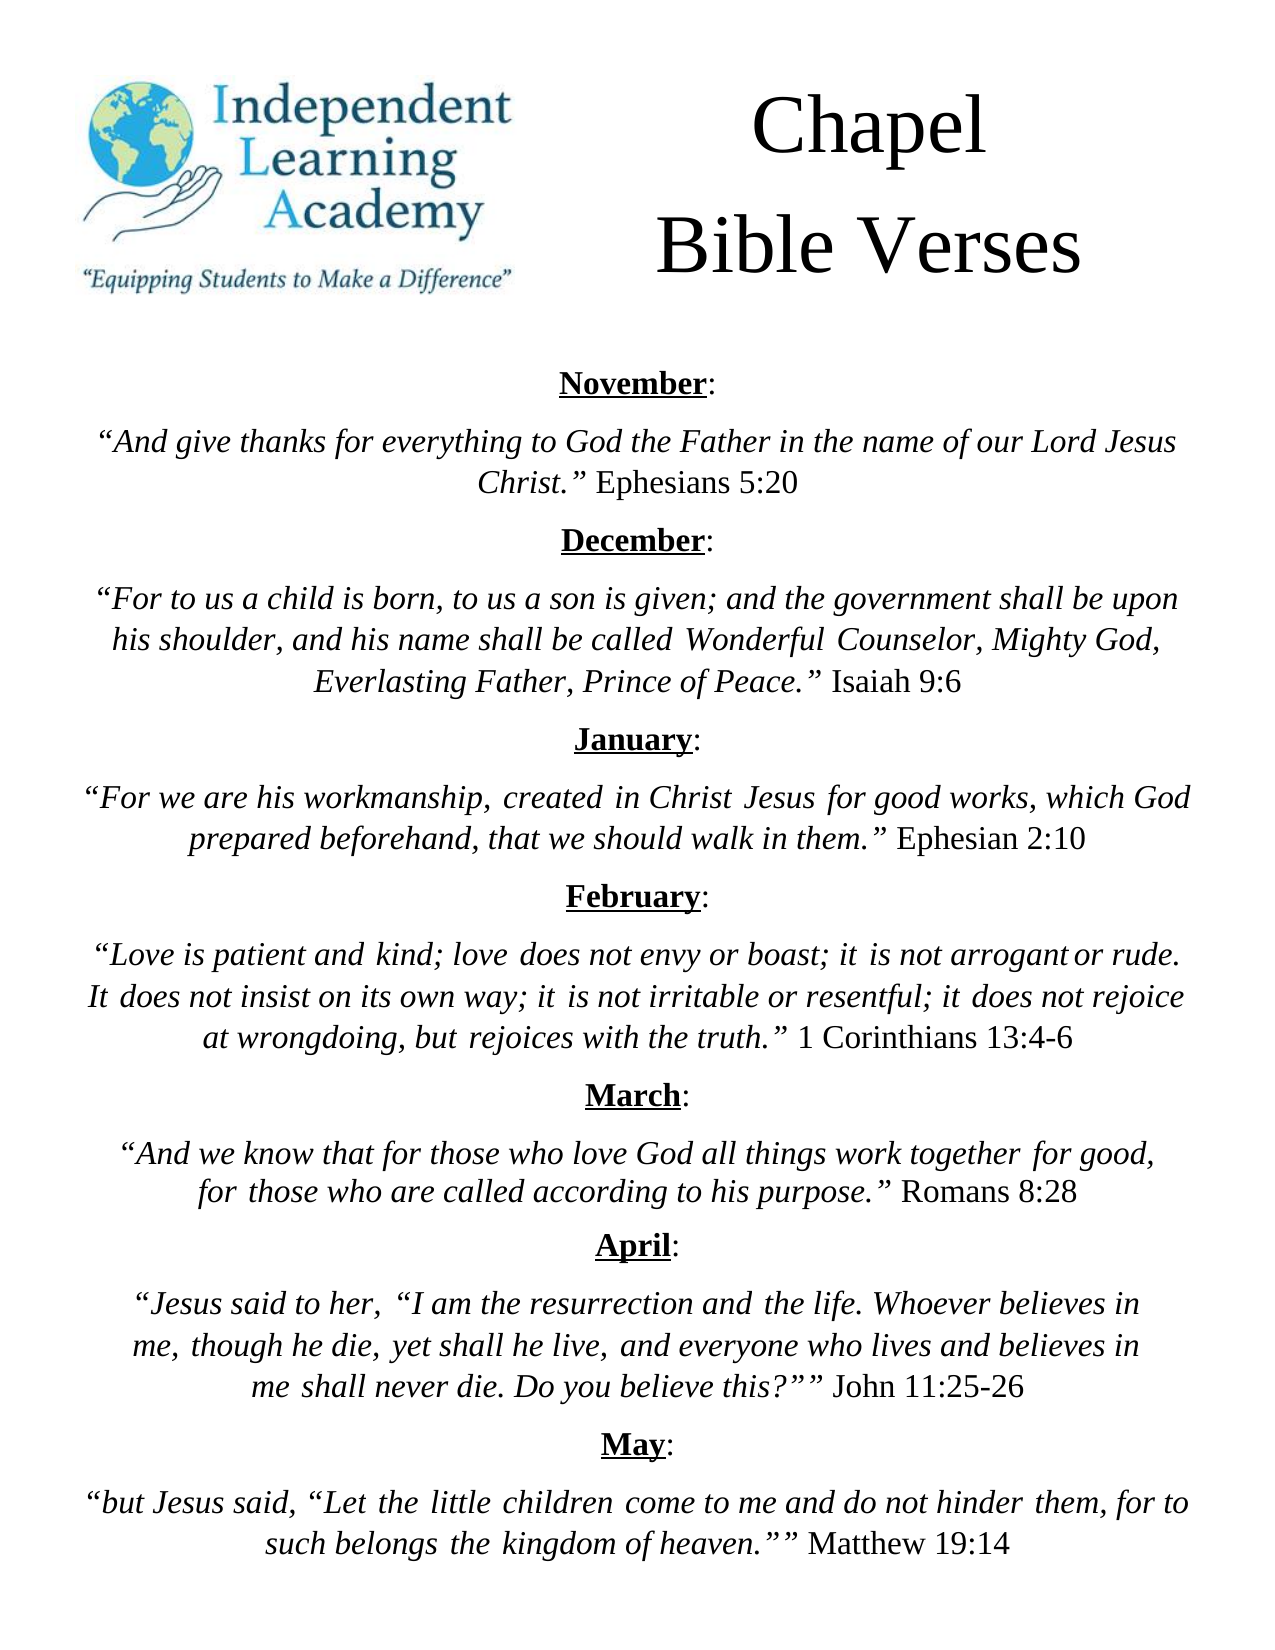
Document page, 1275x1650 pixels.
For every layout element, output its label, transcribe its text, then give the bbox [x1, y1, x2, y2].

text “but Jesus said, “Let the little children come to me and do not hinder them, for to such belongs the kingdom of heaven.”” Matthew 19:14 [75, 1482, 1200, 1562]
text January: [75, 719, 1200, 757]
text Bible Verses [520, 195, 1200, 291]
text “Jesus said to her, “I am the resurrection and the life. Whoever believes in me, though he die, yet shall he live, and everyone who lives and believes in me shall never die. Do you believe this?”” John 11:25-26 [75, 1283, 1200, 1404]
text April: [75, 1226, 1200, 1264]
text February: [75, 876, 1200, 915]
text “And give thanks for everything to God the Father in the name of our Lord Jesus Christ.” Ephesians 5:20 [75, 421, 1200, 501]
text Chapel [520, 75, 1200, 171]
text November: [75, 363, 1200, 401]
text “And we know that for those who love God all things work together for good, for those who are called according to his purpose.” Romans 8:28 [75, 1133, 1200, 1210]
picture [75, 75, 520, 302]
text March: [75, 1075, 1200, 1113]
text “Love is patient and kind; love does not envy or boast; it is not arrogant or rude. It does not insist on its own way; it is not irritable or resentful; it does not rejoice at wrongdoing, but rejoices with the truth.” 1 Corinthians 13:4-6 [75, 934, 1200, 1056]
text “For to us a child is born, to us a son is given; and the government shall be upon his shoulder, and his name shall be called Wonderful Counselor, Mighty God, Everlasting Father, Prince of Peace.” Isaiah 9:6 [75, 578, 1200, 699]
text “For we are his workmanship, created in Christ Jesus for good works, which God prepared beforehand, that we should walk in them.” Ephesian 2:10 [75, 777, 1200, 857]
text May: [75, 1424, 1200, 1463]
text December: [75, 520, 1200, 559]
